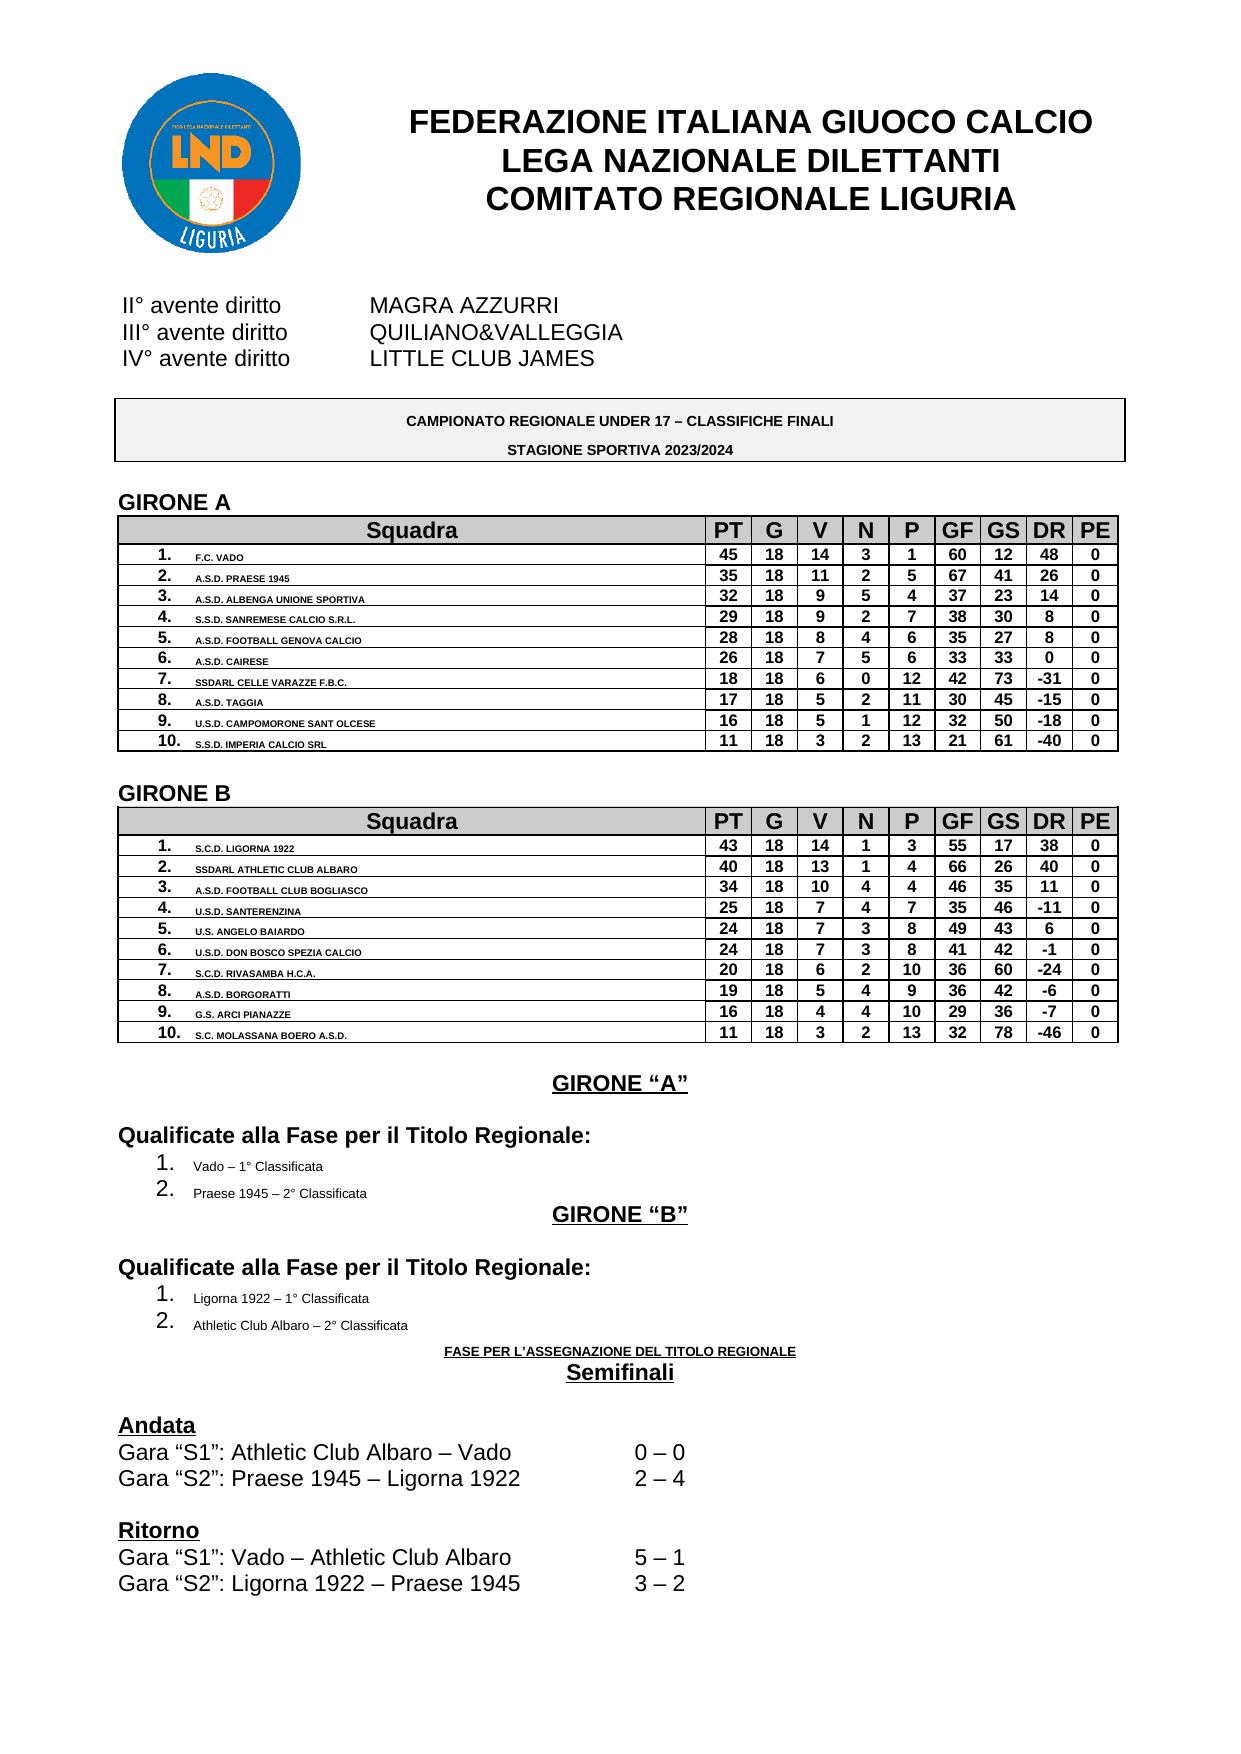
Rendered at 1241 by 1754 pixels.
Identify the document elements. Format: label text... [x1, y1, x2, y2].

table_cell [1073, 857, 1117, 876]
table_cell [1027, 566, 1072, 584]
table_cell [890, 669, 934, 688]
text Qualificate alla Fase per il Titolo Regionale: [118, 1254, 1122, 1280]
text Semifinali [118, 1359, 1122, 1386]
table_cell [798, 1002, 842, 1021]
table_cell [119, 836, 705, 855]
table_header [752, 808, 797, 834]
picture [122, 73, 301, 253]
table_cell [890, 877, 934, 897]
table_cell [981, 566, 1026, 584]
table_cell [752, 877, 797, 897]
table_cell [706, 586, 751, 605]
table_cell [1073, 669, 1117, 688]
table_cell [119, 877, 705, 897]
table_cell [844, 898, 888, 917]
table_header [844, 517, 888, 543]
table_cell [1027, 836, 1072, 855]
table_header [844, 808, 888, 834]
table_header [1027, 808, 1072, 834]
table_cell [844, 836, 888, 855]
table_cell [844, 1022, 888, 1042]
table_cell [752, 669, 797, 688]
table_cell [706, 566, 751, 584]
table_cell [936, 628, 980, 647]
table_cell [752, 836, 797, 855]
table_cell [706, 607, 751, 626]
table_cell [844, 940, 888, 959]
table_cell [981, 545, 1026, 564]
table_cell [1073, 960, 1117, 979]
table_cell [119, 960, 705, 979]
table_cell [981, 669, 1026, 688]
list Ligorna 1922 – 1° Classificata [156, 1280, 1122, 1307]
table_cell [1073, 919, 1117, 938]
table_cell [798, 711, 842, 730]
text Andata [118, 1412, 1122, 1438]
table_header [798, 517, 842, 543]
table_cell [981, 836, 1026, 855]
text Ritorno [118, 1517, 1122, 1544]
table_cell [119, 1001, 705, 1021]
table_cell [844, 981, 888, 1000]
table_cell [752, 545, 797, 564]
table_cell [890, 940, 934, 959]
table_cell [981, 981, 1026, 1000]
text Gara “S1”: Vado – Athletic Club Albaro 5 – 1 [118, 1544, 1122, 1570]
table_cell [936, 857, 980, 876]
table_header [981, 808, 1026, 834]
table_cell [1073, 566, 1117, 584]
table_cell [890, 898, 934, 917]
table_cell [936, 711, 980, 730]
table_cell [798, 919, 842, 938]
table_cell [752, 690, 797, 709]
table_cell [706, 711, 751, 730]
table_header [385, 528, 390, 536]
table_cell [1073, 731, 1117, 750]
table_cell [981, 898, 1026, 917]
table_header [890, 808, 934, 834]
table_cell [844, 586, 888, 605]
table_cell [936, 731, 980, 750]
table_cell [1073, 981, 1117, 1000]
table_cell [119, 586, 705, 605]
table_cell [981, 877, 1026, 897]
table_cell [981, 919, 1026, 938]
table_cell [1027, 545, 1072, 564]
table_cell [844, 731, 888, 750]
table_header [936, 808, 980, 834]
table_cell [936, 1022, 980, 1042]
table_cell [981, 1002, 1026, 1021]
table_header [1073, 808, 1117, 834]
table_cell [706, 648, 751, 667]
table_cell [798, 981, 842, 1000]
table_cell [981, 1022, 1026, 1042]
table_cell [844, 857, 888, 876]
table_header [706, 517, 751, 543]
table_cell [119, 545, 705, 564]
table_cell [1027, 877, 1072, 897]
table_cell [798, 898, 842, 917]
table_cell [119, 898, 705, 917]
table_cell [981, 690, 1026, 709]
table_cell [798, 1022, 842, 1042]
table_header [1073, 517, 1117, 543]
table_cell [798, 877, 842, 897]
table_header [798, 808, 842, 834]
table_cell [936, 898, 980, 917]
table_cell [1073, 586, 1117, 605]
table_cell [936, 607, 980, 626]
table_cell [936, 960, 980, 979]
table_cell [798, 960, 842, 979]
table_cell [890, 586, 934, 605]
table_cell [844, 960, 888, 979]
text GIRONE “A” [118, 1069, 1122, 1096]
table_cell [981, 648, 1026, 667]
list Vado – 1° Classificata [156, 1148, 1122, 1175]
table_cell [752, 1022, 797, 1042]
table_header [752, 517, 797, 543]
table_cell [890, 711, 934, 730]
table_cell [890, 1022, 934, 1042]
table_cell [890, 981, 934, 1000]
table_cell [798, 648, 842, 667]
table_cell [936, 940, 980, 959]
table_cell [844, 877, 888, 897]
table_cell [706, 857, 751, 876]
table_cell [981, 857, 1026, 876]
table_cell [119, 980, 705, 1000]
text GIRONE “B” [118, 1201, 1122, 1228]
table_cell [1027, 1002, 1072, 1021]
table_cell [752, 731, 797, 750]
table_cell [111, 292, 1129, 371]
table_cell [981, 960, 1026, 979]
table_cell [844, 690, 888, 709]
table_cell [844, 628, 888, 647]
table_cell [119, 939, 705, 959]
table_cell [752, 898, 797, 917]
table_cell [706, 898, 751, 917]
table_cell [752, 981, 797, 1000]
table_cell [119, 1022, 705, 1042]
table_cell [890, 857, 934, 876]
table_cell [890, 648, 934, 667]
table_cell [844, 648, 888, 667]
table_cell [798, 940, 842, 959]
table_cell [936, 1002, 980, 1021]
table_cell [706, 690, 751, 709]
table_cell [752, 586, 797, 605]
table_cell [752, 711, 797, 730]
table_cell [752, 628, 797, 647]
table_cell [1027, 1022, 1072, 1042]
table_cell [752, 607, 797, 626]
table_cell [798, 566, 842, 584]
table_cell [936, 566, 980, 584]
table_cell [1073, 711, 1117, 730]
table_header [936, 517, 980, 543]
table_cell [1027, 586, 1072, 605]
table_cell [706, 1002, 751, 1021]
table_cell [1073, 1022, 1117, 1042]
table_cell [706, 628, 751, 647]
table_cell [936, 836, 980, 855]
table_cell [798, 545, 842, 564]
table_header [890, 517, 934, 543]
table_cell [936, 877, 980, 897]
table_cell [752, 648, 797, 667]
list Athletic Club Albaro – 2° Classificata [156, 1307, 1122, 1333]
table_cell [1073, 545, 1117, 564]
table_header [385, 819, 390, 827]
text GIRONE A [118, 489, 1122, 515]
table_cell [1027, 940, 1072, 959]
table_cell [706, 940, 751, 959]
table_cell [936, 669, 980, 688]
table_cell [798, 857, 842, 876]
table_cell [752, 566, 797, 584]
text Qualificate alla Fase per il Titolo Regionale: [118, 1122, 1122, 1148]
text GIRONE B [118, 780, 1122, 806]
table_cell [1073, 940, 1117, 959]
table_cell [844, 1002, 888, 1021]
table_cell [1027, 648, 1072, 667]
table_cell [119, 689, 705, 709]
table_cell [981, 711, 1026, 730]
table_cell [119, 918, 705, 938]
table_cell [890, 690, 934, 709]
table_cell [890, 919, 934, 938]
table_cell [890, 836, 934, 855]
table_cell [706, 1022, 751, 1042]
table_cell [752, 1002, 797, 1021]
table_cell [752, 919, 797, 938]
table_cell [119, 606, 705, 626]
list Praese 1945 – 2° Classificata [156, 1175, 1122, 1201]
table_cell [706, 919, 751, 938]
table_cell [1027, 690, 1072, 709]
text CAMPIONATO REGIONALE UNDER 17 – CLASSIFICHE FINALI [116, 399, 1124, 426]
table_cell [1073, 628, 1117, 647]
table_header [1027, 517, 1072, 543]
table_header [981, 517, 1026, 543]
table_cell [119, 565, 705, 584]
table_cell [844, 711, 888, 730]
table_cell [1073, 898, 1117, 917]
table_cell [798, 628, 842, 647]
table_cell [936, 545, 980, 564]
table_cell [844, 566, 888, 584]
text Gara “S1”: Athletic Club Albaro – Vado 0 – 0 [118, 1438, 1122, 1465]
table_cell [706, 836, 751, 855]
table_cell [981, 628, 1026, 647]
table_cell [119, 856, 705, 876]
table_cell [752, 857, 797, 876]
text Gara “S2”: Ligorna 1922 – Praese 1945 3 – 2 [118, 1570, 1122, 1597]
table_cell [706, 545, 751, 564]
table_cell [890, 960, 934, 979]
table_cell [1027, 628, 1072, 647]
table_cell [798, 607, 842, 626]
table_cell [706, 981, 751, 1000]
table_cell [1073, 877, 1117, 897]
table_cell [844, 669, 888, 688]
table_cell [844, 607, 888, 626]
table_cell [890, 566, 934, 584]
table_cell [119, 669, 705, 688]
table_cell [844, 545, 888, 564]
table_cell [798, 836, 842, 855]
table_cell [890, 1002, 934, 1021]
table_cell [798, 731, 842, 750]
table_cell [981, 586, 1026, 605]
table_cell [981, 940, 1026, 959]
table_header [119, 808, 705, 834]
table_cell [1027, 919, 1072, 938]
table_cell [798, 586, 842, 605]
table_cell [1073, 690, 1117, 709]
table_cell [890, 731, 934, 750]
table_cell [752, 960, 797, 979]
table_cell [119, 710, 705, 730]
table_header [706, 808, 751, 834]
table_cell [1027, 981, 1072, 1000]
text STAGIONE SPORTIVA 2023/2024 [116, 426, 1124, 461]
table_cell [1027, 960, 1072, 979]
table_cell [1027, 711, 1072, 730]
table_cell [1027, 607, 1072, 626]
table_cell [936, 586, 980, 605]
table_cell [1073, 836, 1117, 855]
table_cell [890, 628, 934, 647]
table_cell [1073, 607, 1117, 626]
text FASE PER L’ASSEGNAZIONE DEL TITOLO REGIONALE [118, 1333, 1122, 1359]
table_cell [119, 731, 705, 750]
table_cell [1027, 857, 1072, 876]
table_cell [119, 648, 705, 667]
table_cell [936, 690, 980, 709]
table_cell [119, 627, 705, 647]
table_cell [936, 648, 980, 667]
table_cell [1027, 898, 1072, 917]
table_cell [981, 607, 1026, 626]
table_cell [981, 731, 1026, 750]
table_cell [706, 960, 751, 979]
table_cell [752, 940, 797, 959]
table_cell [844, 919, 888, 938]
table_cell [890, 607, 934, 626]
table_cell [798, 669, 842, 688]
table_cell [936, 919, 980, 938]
text Gara “S2”: Praese 1945 – Ligorna 1922 2 – 4 [118, 1465, 1122, 1491]
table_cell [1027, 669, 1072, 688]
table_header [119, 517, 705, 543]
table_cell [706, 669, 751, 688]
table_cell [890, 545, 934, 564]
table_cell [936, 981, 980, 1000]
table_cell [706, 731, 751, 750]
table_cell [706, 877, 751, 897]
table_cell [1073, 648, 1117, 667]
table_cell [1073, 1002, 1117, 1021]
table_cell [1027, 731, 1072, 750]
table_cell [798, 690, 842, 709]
